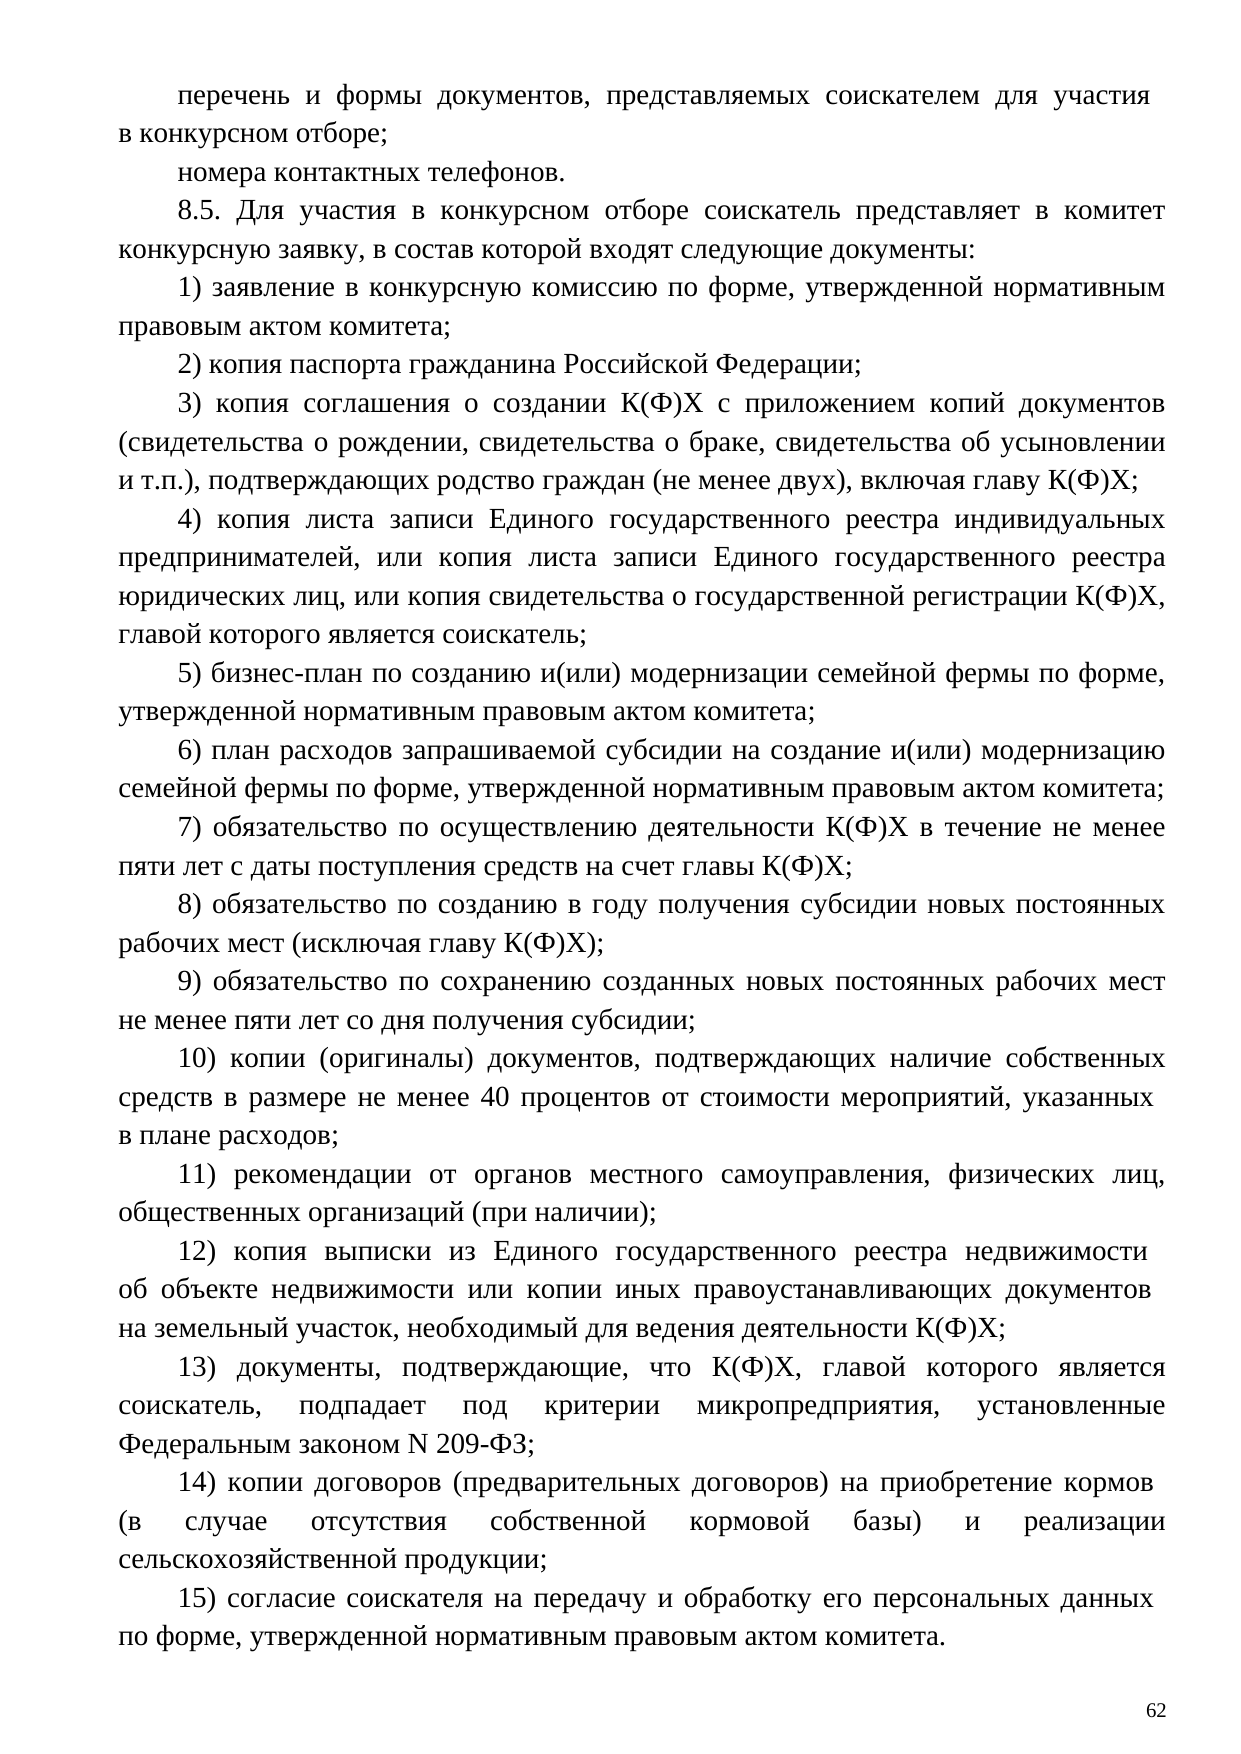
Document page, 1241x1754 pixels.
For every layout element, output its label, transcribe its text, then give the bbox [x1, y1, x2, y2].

text 14) копии договоров (предварительных договоров) на приобретение кормов (в случае отсутствия собственной кормовой базы) и реализации сельскохозяйственной продукции; [118, 1464, 1166, 1575]
text 9) обязательство по сохранению созданных новых постоянных рабочих мест не менее пяти лет со дня получения субсидии; [118, 963, 1166, 1035]
text 10) копии (оригиналы) документов, подтверждающих наличие собственных средств в размере не менее 40 процентов от стоимости мероприятий, указанных в плане расходов; [118, 1040, 1166, 1151]
text 3) копия соглашения о создании К(Ф)Х с приложением копий документов (свидетельства о рождении, свидетельства о браке, свидетельства об усыновлении и т.п.), подтверждающих родство граждан (не менее двух), включая главу К(Ф)Х; [118, 385, 1166, 496]
text перечень и формы документов, представляемых соискателем для участия в конкурсном отборе; [118, 77, 1166, 149]
text 12) копия выписки из Единого государственного реестра недвижимости об объекте недвижимости или копии иных правоустанавливающих документов на земельный участок, необходимый для ведения деятельности К(Ф)Х; [118, 1233, 1166, 1344]
text номера контактных телефонов. [118, 154, 1166, 187]
text 2) копия паспорта гражданина Российской Федерации; [118, 347, 1166, 380]
text 15) согласие соискателя на передачу и обработку его персональных данных по форме, утвержденной нормативным правовым актом комитета. [118, 1580, 1166, 1652]
text 6) план расходов запрашиваемой субсидии на создание и(или) модернизацию семейной фермы по форме, утвержденной нормативным правовым актом комитета; [118, 732, 1166, 804]
text 7) обязательство по осуществлению деятельности К(Ф)Х в течение не менее пяти лет с даты поступления средств на счет главы К(Ф)Х; [118, 809, 1166, 881]
text 1) заявление в конкурсную комиссию по форме, утвержденной нормативным правовым актом комитета; [118, 269, 1166, 342]
text 4) копия листа записи Единого государственного реестра индивидуальных предпринимателей, или копия листа записи Единого государственного реестра юридических лиц, или копия свидетельства о государственной регистрации К(Ф)Х, главой которого является соискатель; [118, 501, 1166, 650]
text 13) документы, подтверждающие, что К(Ф)Х, главой которого является соискатель, подпадает под критерии микропредприятия, установленные Федеральным законом N 209-ФЗ; [118, 1349, 1166, 1459]
text 5) бизнес-план по созданию и(или) модернизации семейной фермы по форме, утвержденной нормативным правовым актом комитета; [118, 655, 1166, 727]
text 8) обязательство по созданию в году получения субсидии новых постоянных рабочих мест (исключая главу К(Ф)Х); [118, 886, 1166, 958]
text 11) рекомендации от органов местного самоуправления, физических лиц, общественных организаций (при наличии); [118, 1156, 1166, 1228]
text 8.5. Для участия в конкурсном отборе соискатель представляет в комитет конкурсную заявку, в состав которой входят следующие документы: [118, 192, 1166, 264]
